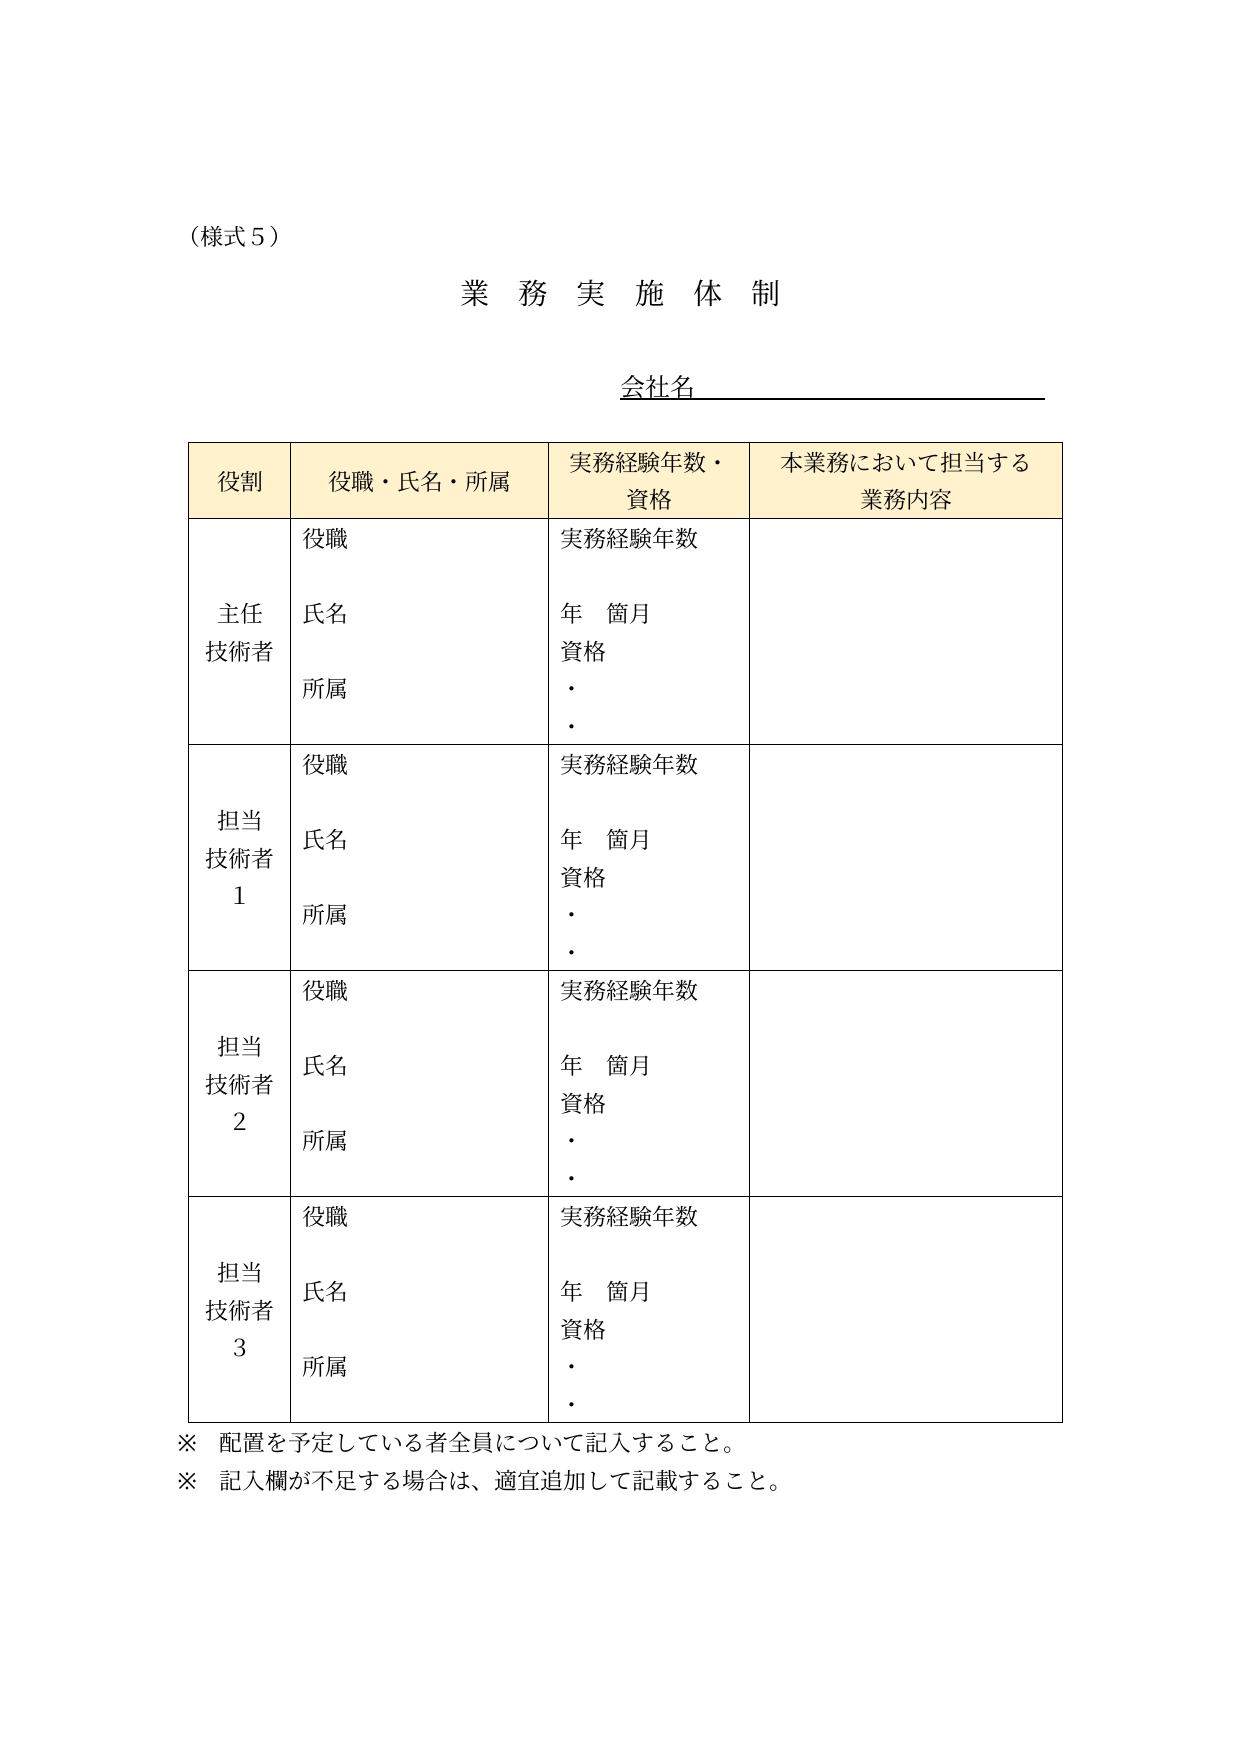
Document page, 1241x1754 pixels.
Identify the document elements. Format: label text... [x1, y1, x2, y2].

table_cell 主任 技術者 [189, 519, 290, 744]
table_cell 役職 氏名 所属 [291, 1197, 548, 1422]
table_cell 役職 氏名 所属 [291, 745, 548, 970]
table_cell 実務経験年数 年 箇月 資格 ・ ・ [549, 971, 749, 1196]
table_cell 担当 技術者３ [189, 1197, 290, 1422]
text ※ 配置を予定している者全員について記入すること。 [177, 1423, 1063, 1461]
table_cell [750, 745, 1062, 970]
table_cell [750, 971, 1062, 1196]
text 業 務 実 施 体 制 [177, 254, 1063, 329]
table_cell 担当 技術者２ [189, 971, 290, 1196]
table_cell [750, 519, 1062, 744]
table_cell 役職 氏名 所属 [291, 971, 548, 1196]
table_cell 実務経験年数 年 箇月 資格 ・ ・ [549, 1197, 749, 1422]
table_cell 実務経験年数 年 箇月 資格 ・ ・ [549, 519, 749, 744]
table_cell 担当 技術者１ [189, 745, 290, 970]
text ※ 記入欄が不足する場合は、適宜追加して記載すること。 [177, 1461, 1063, 1498]
table_header 役職・氏名・所属 [291, 443, 548, 518]
table_cell 役職 氏名 所属 [291, 519, 548, 744]
table_header 実務経験年数・資格 [549, 443, 749, 518]
text （様式５） [177, 217, 1012, 254]
table_header 役割 [189, 443, 290, 518]
table_header 本業務において担当する 業務内容 [750, 443, 1062, 518]
table_cell [750, 1197, 1062, 1422]
table_cell 実務経験年数 年 箇月 資格 ・ ・ [549, 745, 749, 970]
text 会社名 [177, 367, 1063, 404]
